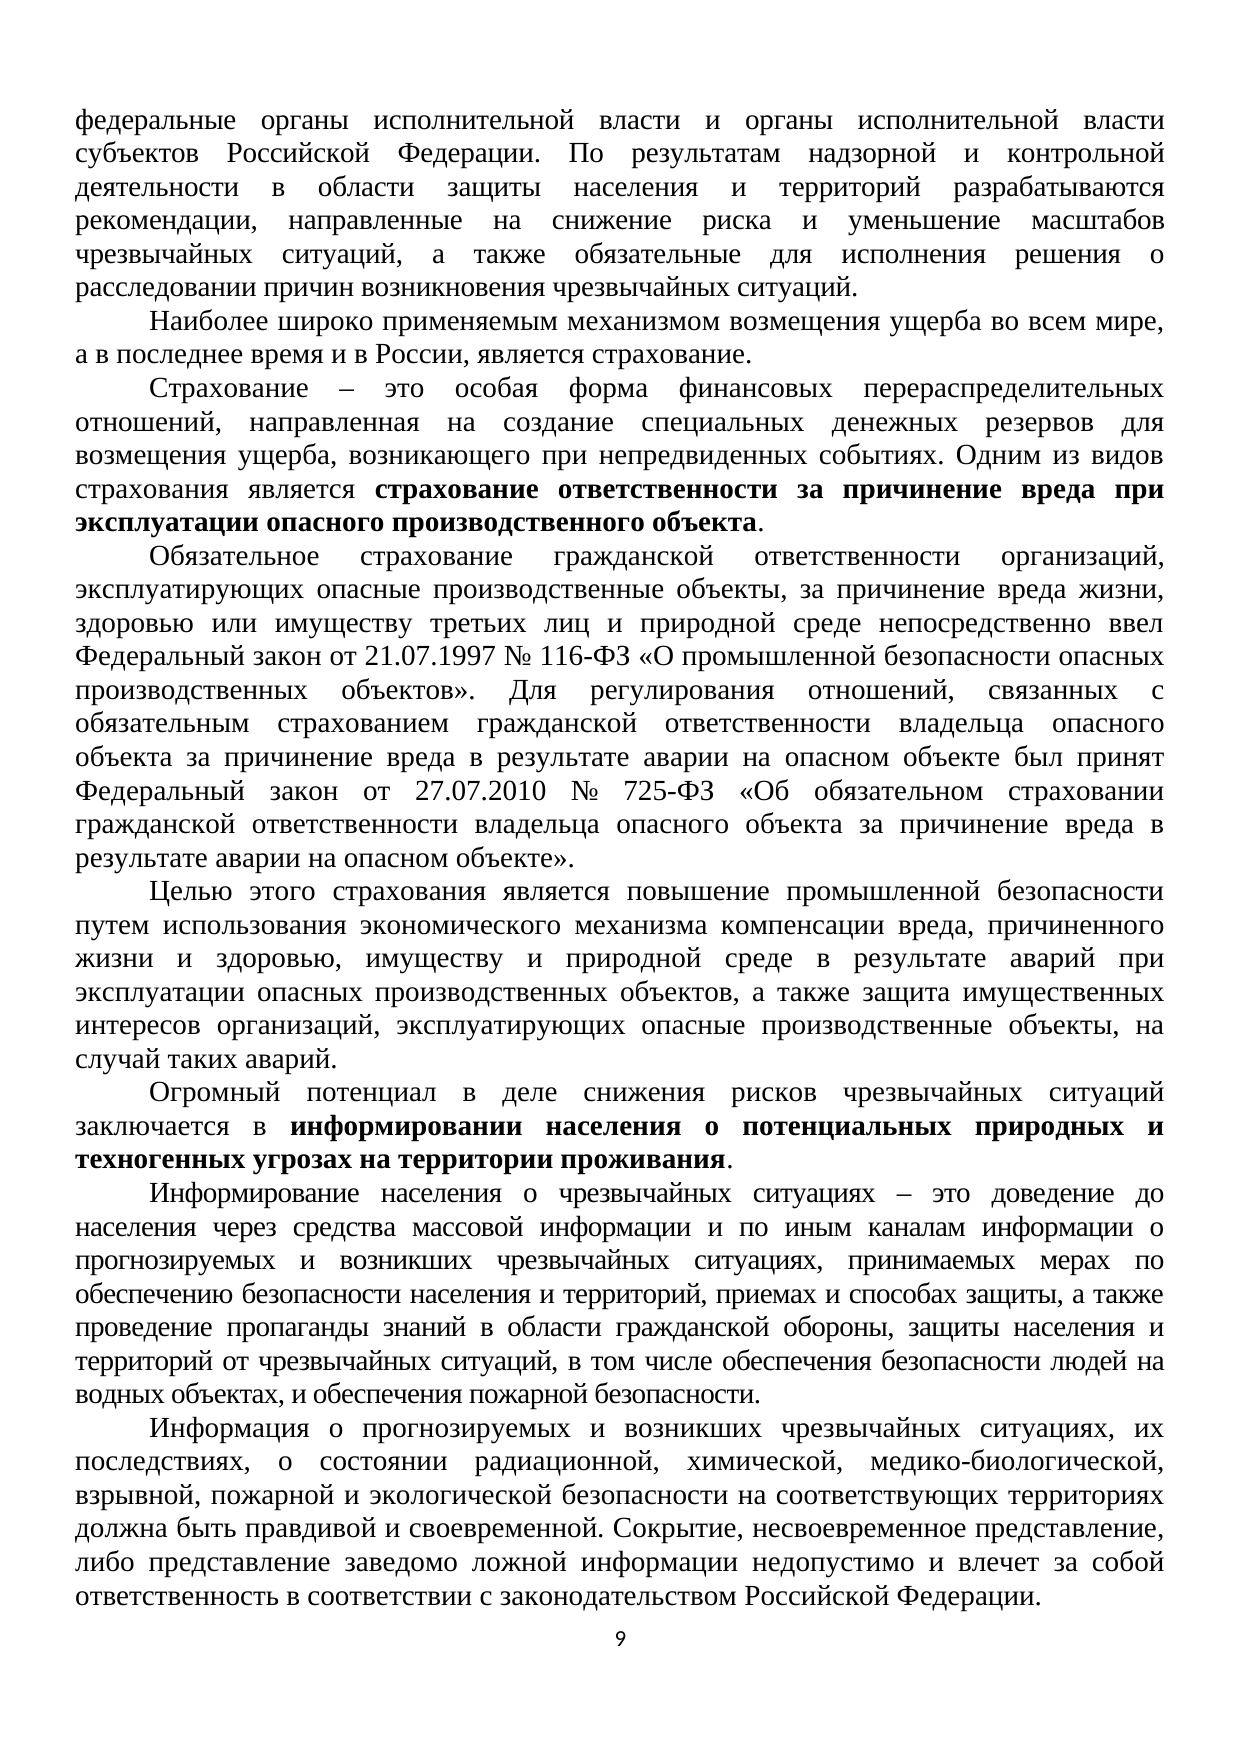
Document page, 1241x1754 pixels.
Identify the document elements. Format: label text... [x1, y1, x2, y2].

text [75, 102, 1165, 303]
text Страхование – это особая форма финансовых перераспределительных отношений, направленная на создание специальных денежных резервов для возмещения ущерба, возникающего при непредвиденных событиях. Одним из видов страхования является страхование ответственности за причинение вреда при эксплуатации опасного производственного объекта. [75, 370, 1165, 538]
text Информация о прогнозируемых и возникших чрезвычайных ситуациях, их последствиях, о состоянии радиационной, химической, медико-биологической, взрывной, пожарной и экологической безопасности на соответствующих территориях должна быть правдивой и своевременной. Сокрытие, несвоевременное представление, либо представление заведомо ложной информации недопустимо и влечет за собой ответственность в соответствии с законодательством Российской Федерации. [75, 1410, 1165, 1611]
text Огромный потенциал в деле снижения рисков чрезвычайных ситуаций заключается в информировании населения о потенциальных природных и техногенных угрозах на территории проживания. [75, 1074, 1165, 1175]
text Наиболее широко применяемым механизмом возмещения ущерба во всем мире, а в последнее время и в России, является страхование. [75, 303, 1165, 370]
text Целью этого страхования является повышение промышленной безопасности путем использования экономического механизма компенсации вреда, причиненного жизни и здоровью, имуществу и природной среде в результате аварий при эксплуатации опасных производственных объектов, а также защита имущественных интересов организаций, эксплуатирующих опасные производственные объекты, на случай таких аварий. [75, 873, 1165, 1074]
text Обязательное страхование гражданской ответственности организаций, эксплуатирующих опасные производственные объекты, за причинение вреда жизни, здоровью или имуществу третьих лиц и природной среде непосредственно ввел Федеральный закон от 21.07.1997 № 116-ФЗ «О промышленной безопасности опасных производственных объектов». Для регулирования отношений, связанных с обязательным страхованием гражданской ответственности владельца опасного объекта за причинение вреда в результате аварии на опасном объекте был принят Федеральный закон от 27.07.2010 № 725-ФЗ «Об обязательном страховании гражданской ответственности владельца опасного объекта за причинение вреда в результате аварии на опасном объекте». [75, 538, 1165, 873]
text Информирование населения о чрезвычайных ситуациях – это доведение до населения через средства массовой информации и по иным каналам информации о прогнозируемых и возникших чрезвычайных ситуациях, принимаемых мерах по обеспечению безопасности населения и территорий, приемах и способах защиты, а также проведение пропаганды знаний в области гражданской обороны, защиты населения и территорий от чрезвычайных ситуаций, в том числе обеспечения безопасности людей на водных объектах, и обеспечения пожарной безопасности. [75, 1175, 1165, 1410]
